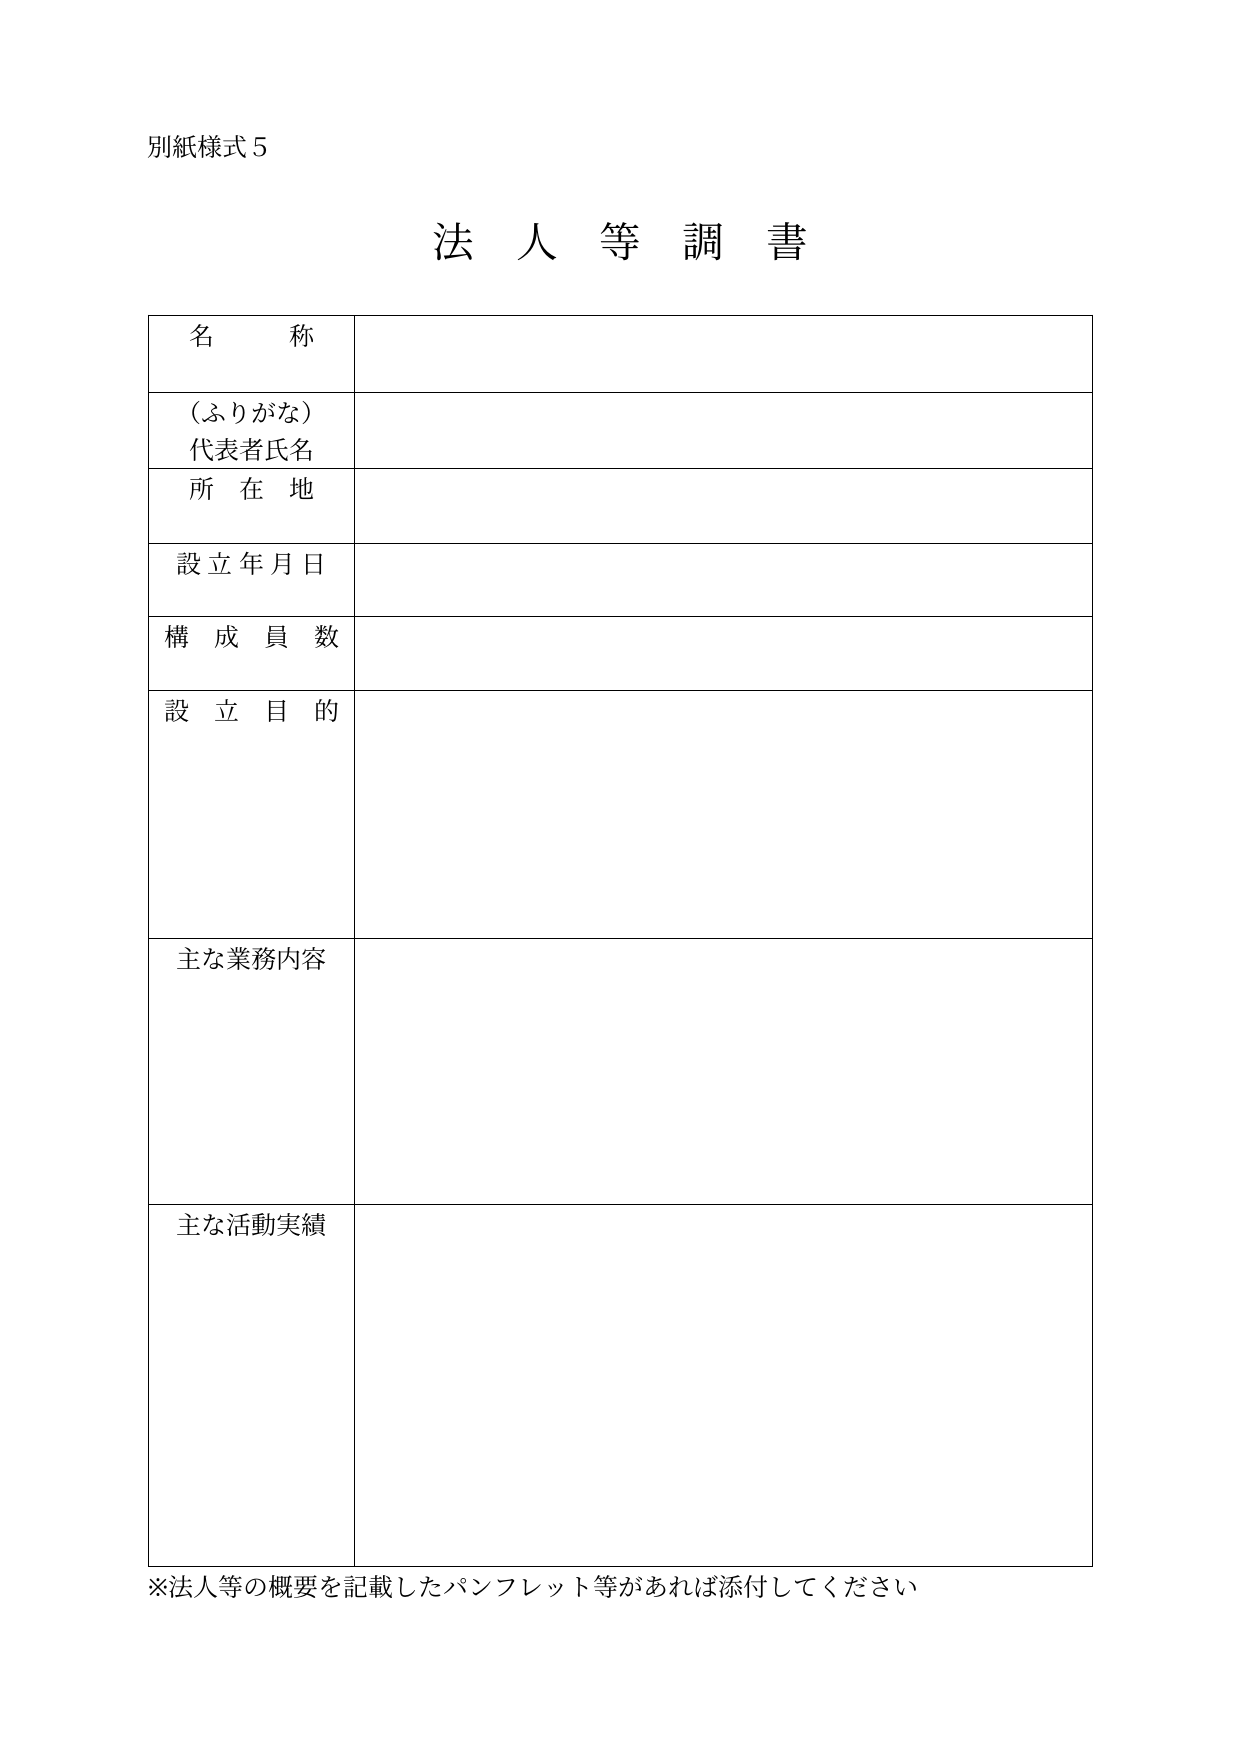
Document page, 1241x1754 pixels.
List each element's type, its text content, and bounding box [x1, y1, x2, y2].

table_header 名 称 [149, 316, 354, 392]
table_cell [355, 469, 1092, 543]
table_cell （ふりがな） 代表者氏名 [149, 393, 354, 468]
table_cell 所 在 地 [149, 469, 354, 543]
text ※法人等の概要を記載したパンフレット等があれば添付してください [148, 1567, 1092, 1604]
table_cell [355, 544, 1092, 616]
table_cell [355, 393, 1092, 468]
table_cell [355, 691, 1092, 938]
text 法 人 等 調 書 [148, 202, 1092, 277]
table_cell 構 成 員 数 [149, 617, 354, 690]
table_cell 設 立 年 月 日 [149, 544, 354, 616]
table_cell 設 立 目 的 [149, 691, 354, 938]
table_cell [355, 617, 1092, 690]
table_header [355, 316, 1092, 392]
table_cell 主な活動実績 [149, 1205, 354, 1566]
table_cell 主な業務内容 [149, 939, 354, 1204]
text 別紙様式５ [148, 127, 1092, 164]
table_cell [355, 1205, 1092, 1566]
table_cell [355, 939, 1092, 1204]
